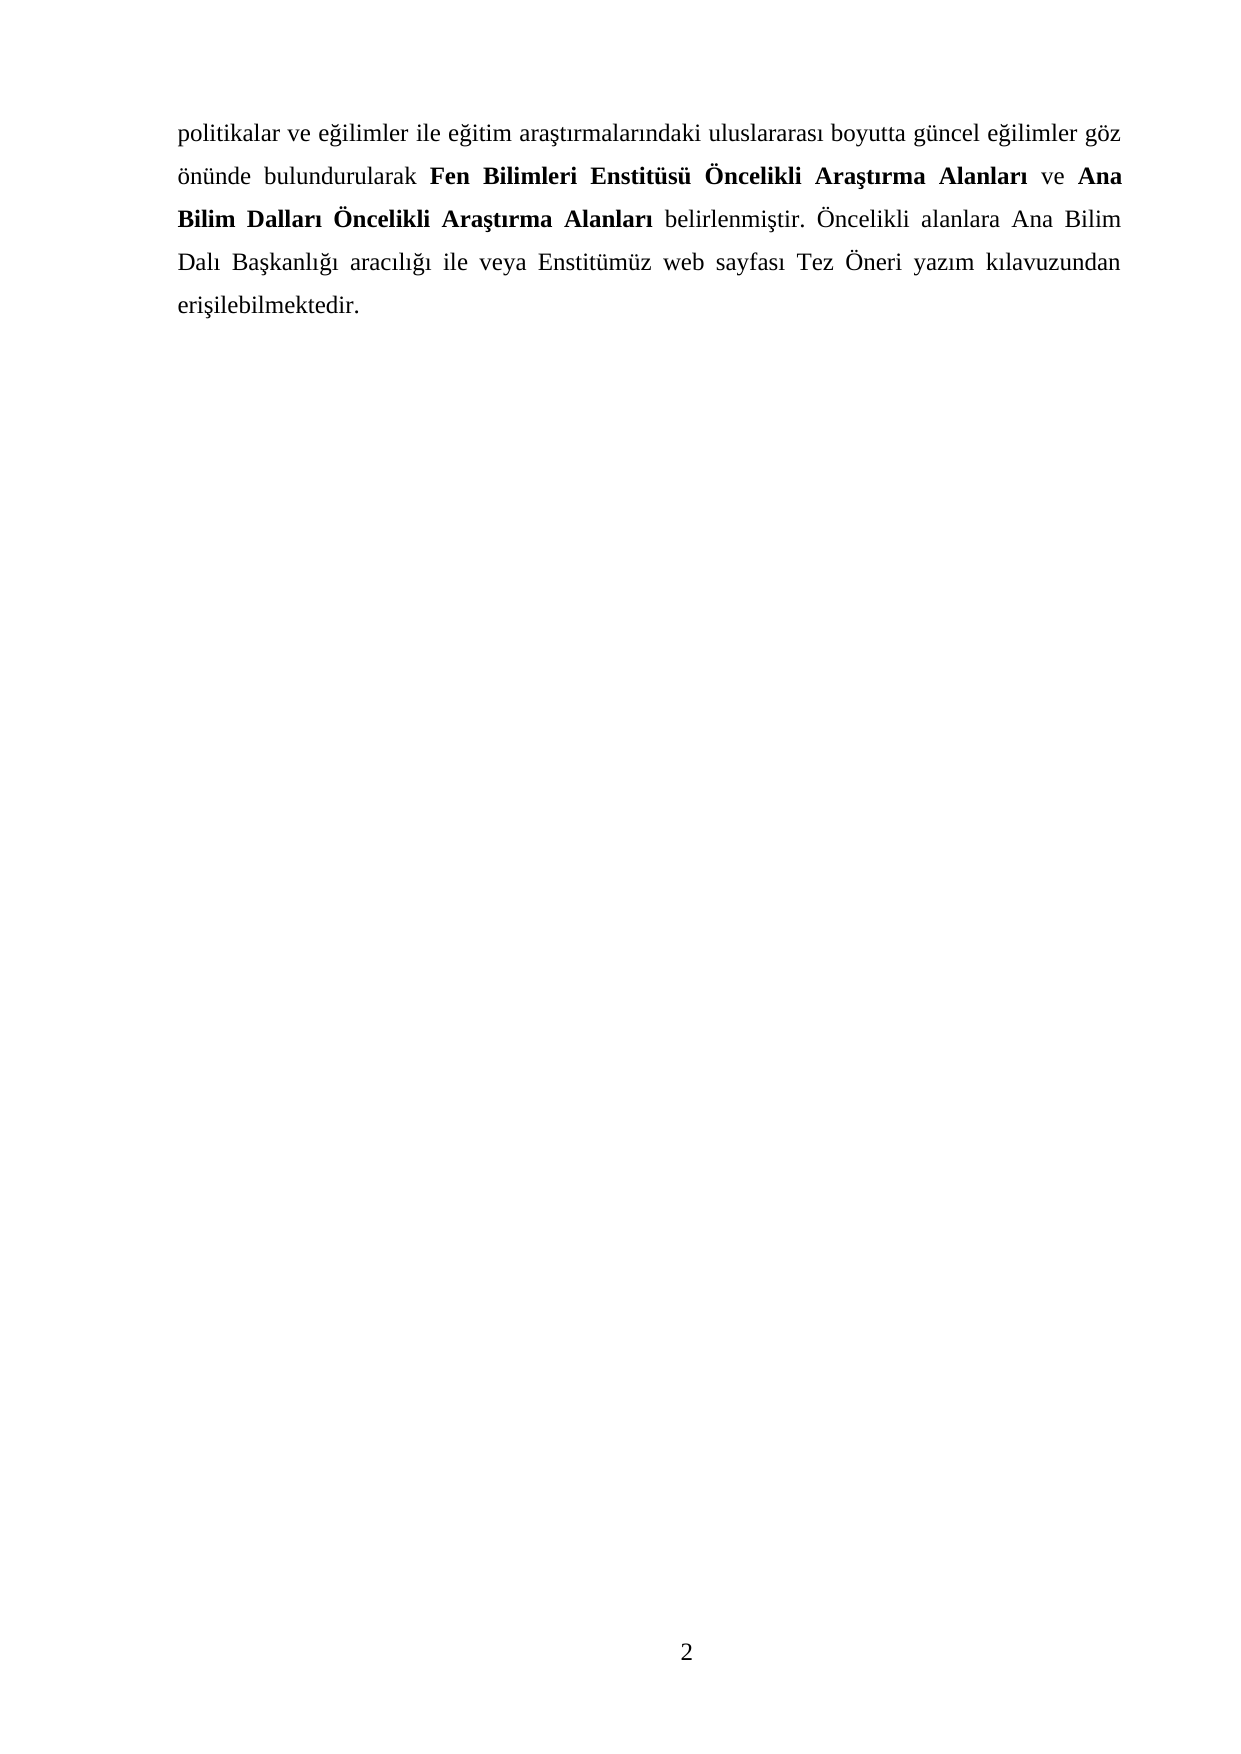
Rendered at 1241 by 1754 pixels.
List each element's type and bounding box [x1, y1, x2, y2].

text [177, 118, 1122, 319]
